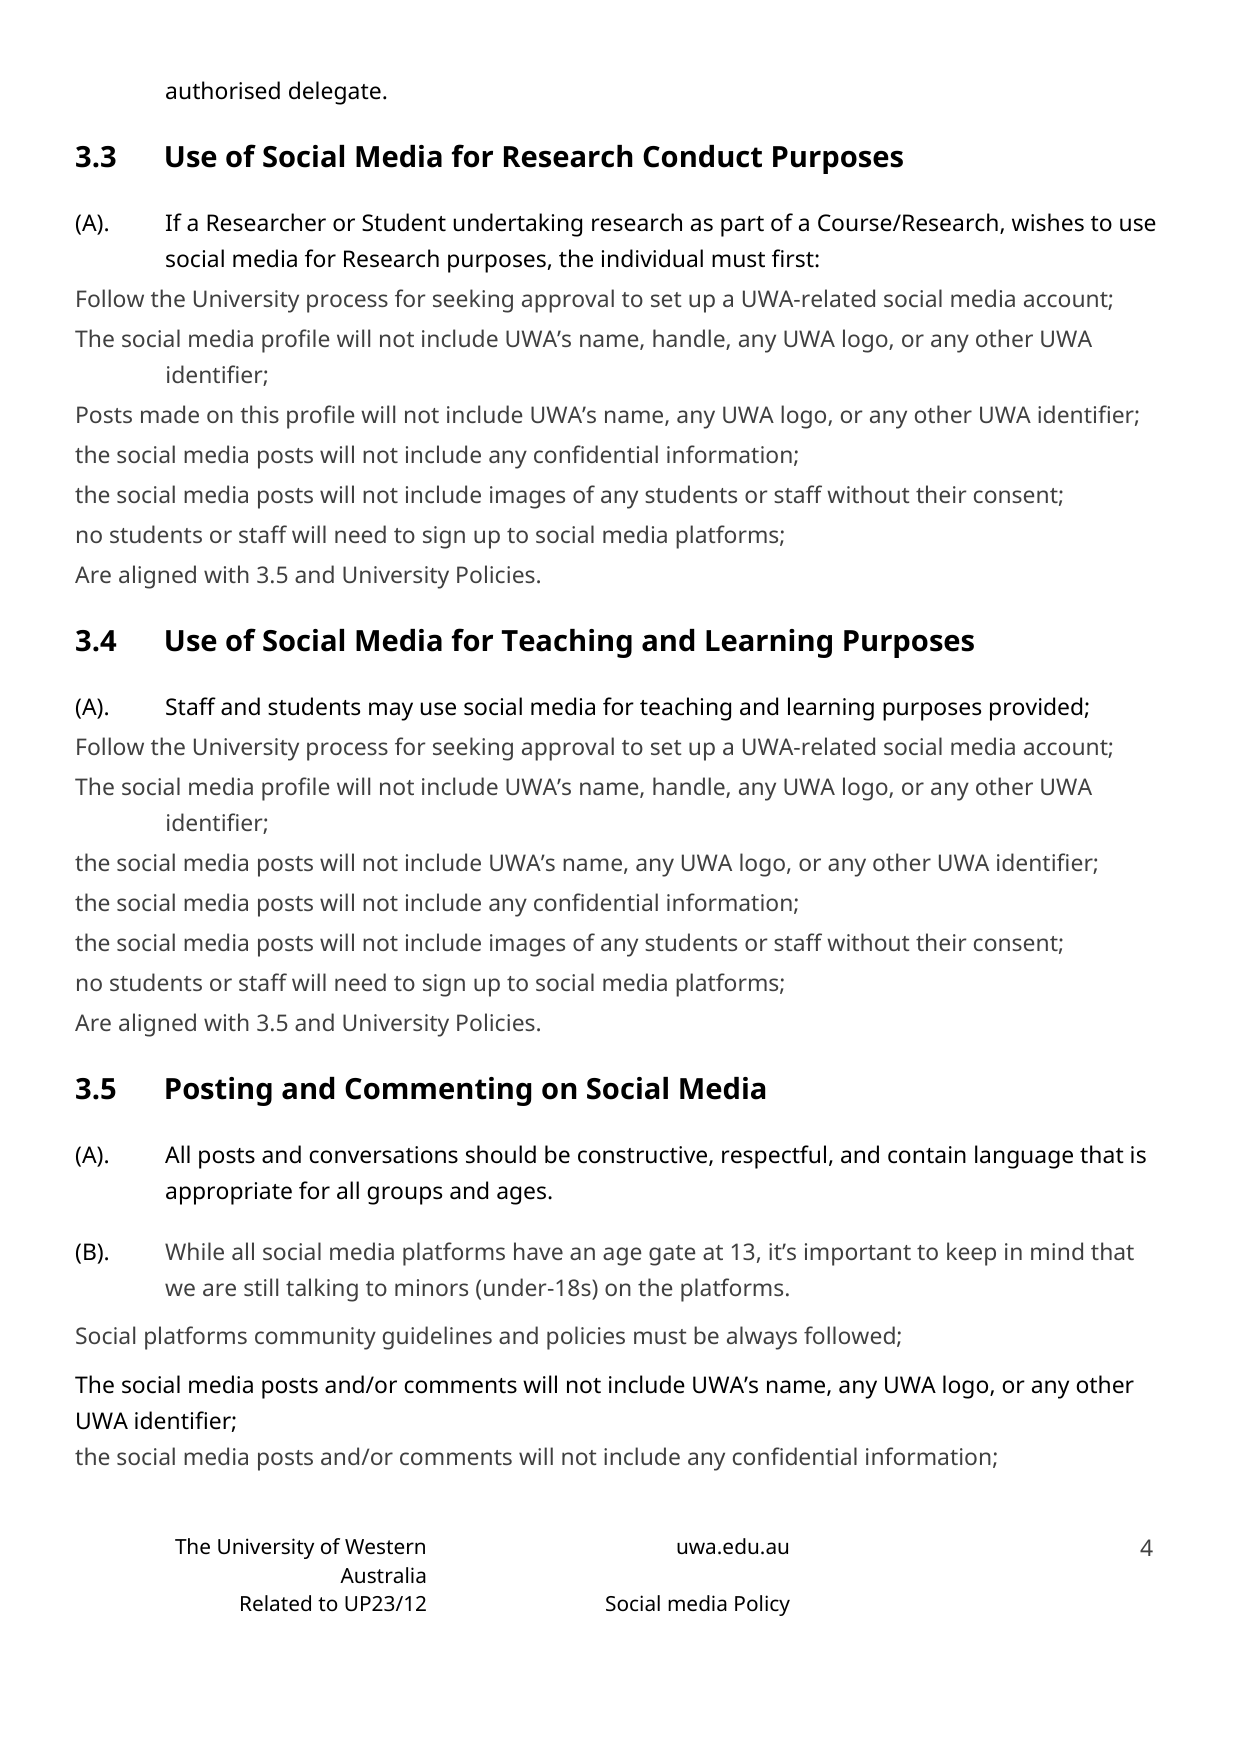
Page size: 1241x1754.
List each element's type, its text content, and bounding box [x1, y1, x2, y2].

subtitle Posts made on this profile will not include UWA’s name, any UWA logo, or any other UWA identifier; [75, 399, 1165, 430]
subtitle The social media profile will not include UWA’s name, handle, any UWA logo, or any other UWA identifier; [75, 323, 1165, 390]
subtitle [75, 1369, 1165, 1472]
subtitle The social media profile will not include UWA’s name, handle, any UWA logo, or any other UWA identifier; [75, 771, 1165, 838]
subtitle Staff and students may use social media for teaching and learning purposes provided; [75, 691, 1165, 722]
subtitle the social media posts will not include images of any students or staff without their consent; [75, 479, 1165, 510]
subtitle If a Researcher or Student undertaking research as part of a Course/Research, wishes to use social media for Research purposes, the individual must first: [75, 207, 1165, 274]
subtitle no students or staff will need to sign up to social media platforms; [75, 967, 1165, 998]
subtitle Posting and Commenting on Social Media [75, 1068, 1165, 1108]
subtitle Are aligned with 3.5 and University Policies. [75, 559, 1165, 590]
subtitle Follow the University process for seeking approval to set up a UWA-related social media account; [75, 283, 1165, 314]
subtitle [75, 75, 1165, 106]
subtitle While all social media platforms have an age gate at 13, it’s important to keep in mind that we are still talking to minors (under-18s) on the platforms. [75, 1236, 1165, 1303]
subtitle the social media posts will not include images of any students or staff without their consent; [75, 927, 1165, 958]
subtitle Follow the University process for seeking approval to set up a UWA-related social media account; [75, 731, 1165, 762]
subtitle the social media posts will not include UWA’s name, any UWA logo, or any other UWA identifier; [75, 847, 1165, 878]
subtitle Use of Social Media for Teaching and Learning Purposes [75, 620, 1165, 660]
subtitle Social platforms community guidelines and policies must be always followed; [75, 1320, 1165, 1351]
subtitle the social media posts will not include any confidential information; [75, 439, 1165, 470]
subtitle the social media posts will not include any confidential information; [75, 887, 1165, 918]
subtitle All posts and conversations should be constructive, respectful, and contain language that is appropriate for all groups and ages. [75, 1139, 1165, 1206]
subtitle no students or staff will need to sign up to social media platforms; [75, 519, 1165, 550]
subtitle Use of Social Media for Research Conduct Purposes [75, 136, 1165, 176]
subtitle Are aligned with 3.5 and University Policies. [75, 1007, 1165, 1039]
